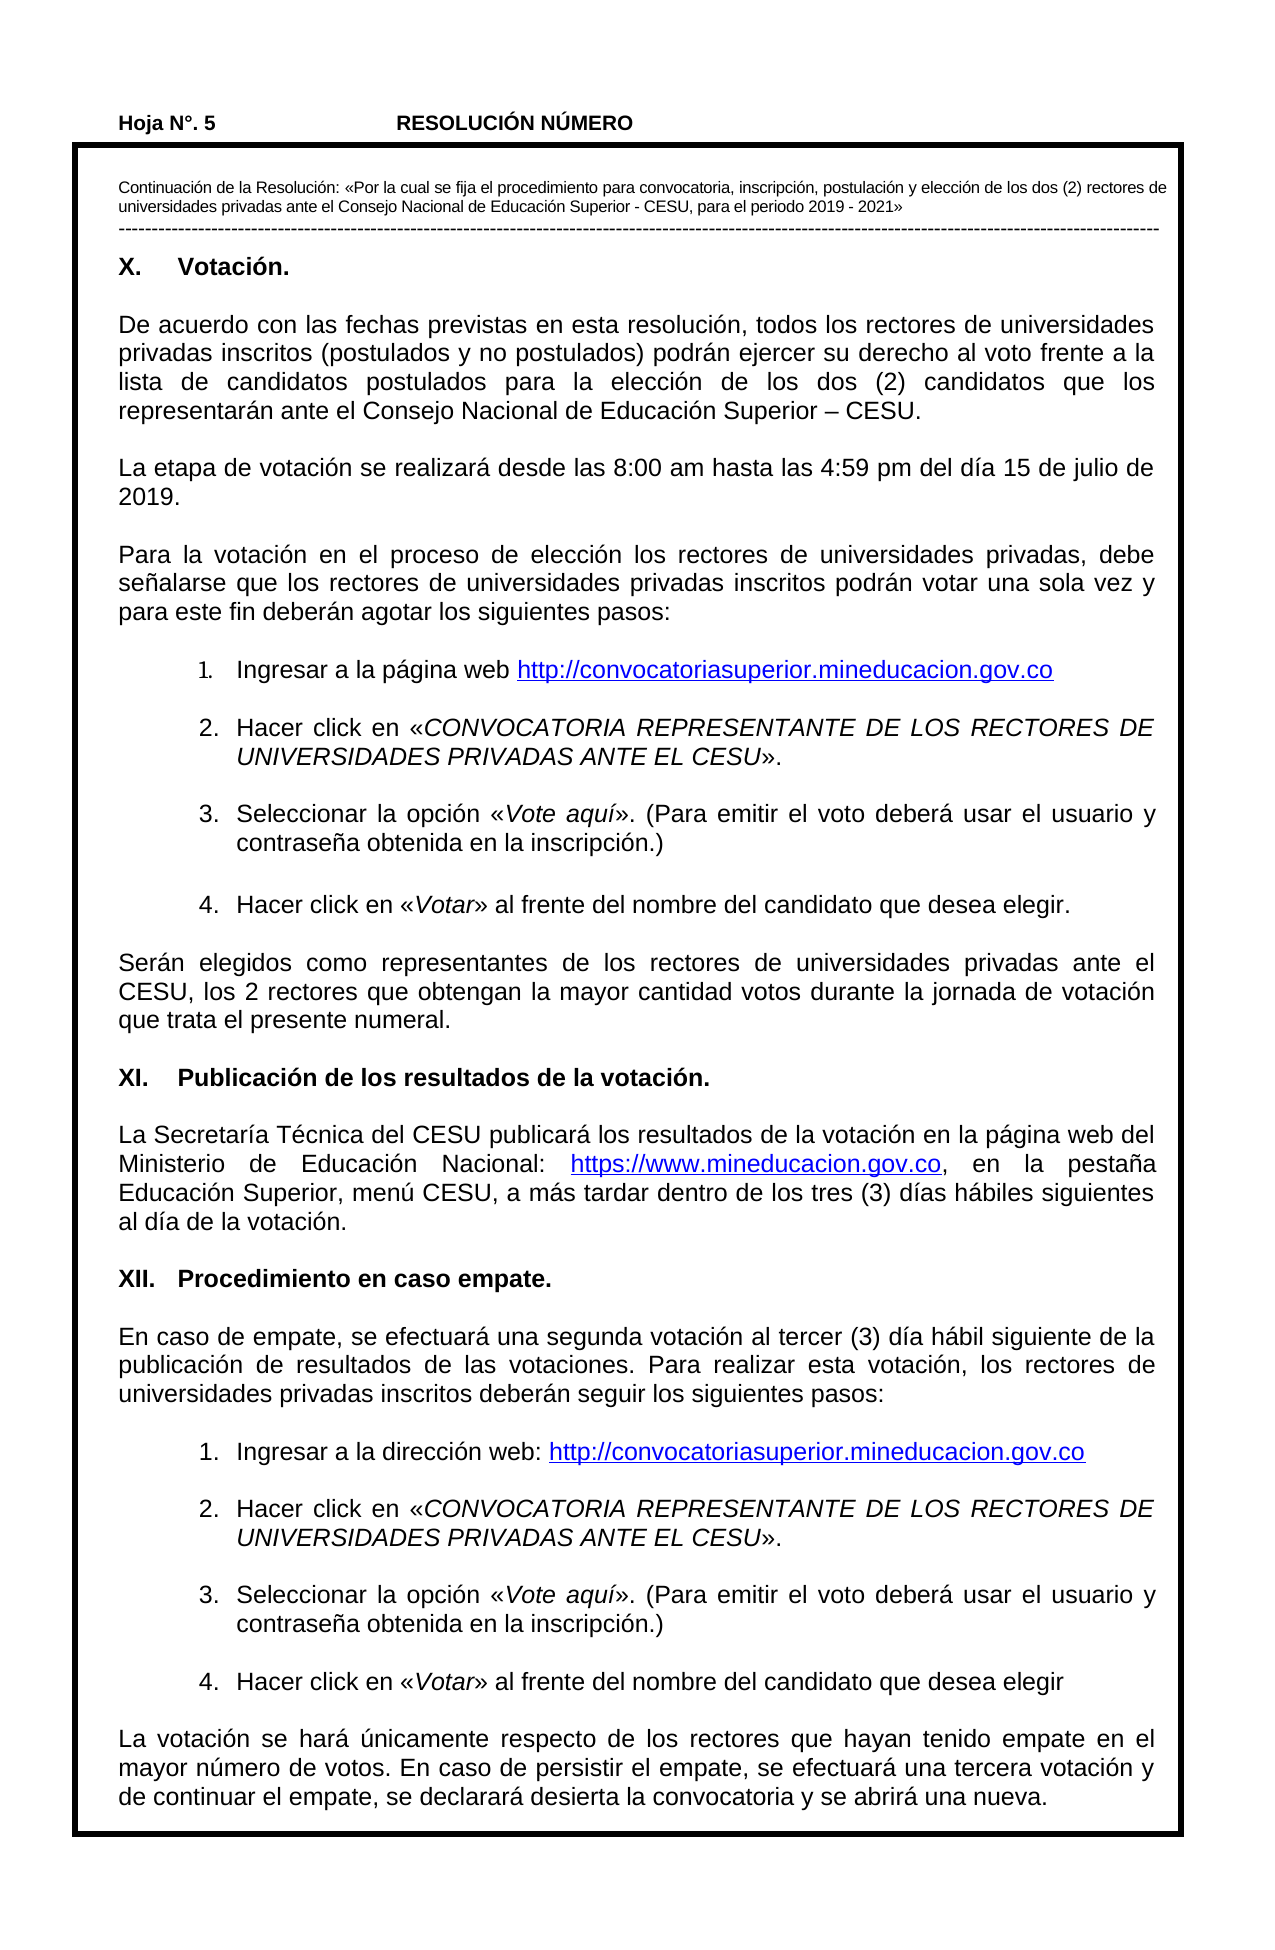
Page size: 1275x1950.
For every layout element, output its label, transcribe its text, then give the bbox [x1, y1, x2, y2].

list Votación. [118, 252, 1157, 281]
list Ingresar a la dirección web: http://convocatoriasuperior.mineducacion.gov.co [199, 1437, 1157, 1465]
text En caso de empate, se efectuará una segunda votación al tercer (3) día hábil siguiente de la publicación de resultados de las votaciones. Para realizar esta votación, los rectores de universidades privadas inscritos deberán seguir los siguientes pasos: [118, 1322, 1157, 1408]
text De acuerdo con las fechas previstas en esta resolución, todos los rectores de universidades privadas inscritos (postulados y no postulados) podrán ejercer su derecho al voto frente a la lista de candidatos postulados para la elección de los dos (2) candidatos que los representarán ante el Consejo Nacional de Educación Superior – CESU. [118, 310, 1157, 425]
list Hacer click en «Votar» al frente del nombre del candidato que desea elegir [199, 1667, 1157, 1695]
list Seleccionar la opción «Vote aquí». (Para emitir el voto deberá usar el usuario y contraseña obtenida en la inscripción.) [199, 799, 1157, 857]
text La votación se hará únicamente respecto de los rectores que hayan tenido empate en el mayor número de votos. En caso de persistir el empate, se efectuará una tercera votación y de continuar el empate, se declarará desierta la convocatoria y se abrirá una nueva. [118, 1724, 1157, 1810]
text La Secretaría Técnica del CESU publicará los resultados de la votación en la página web del Ministerio de Educación Nacional: https://www.mineducacion.gov.co, en la pestaña Educación Superior, menú CESU, a más tardar dentro de los tres (3) días hábiles siguientes al día de la votación. [118, 1120, 1157, 1235]
list Procedimiento en caso empate. [118, 1264, 1157, 1293]
text La etapa de votación se realizará desde las 8:00 am hasta las 4:59 pm del día 15 de julio de 2019. [118, 453, 1157, 511]
list Hacer click en «Votar» al frente del nombre del candidato que desea elegir. [199, 890, 1157, 919]
list Ingresar a la página web http://convocatoriasuperior.mineducacion.gov.co [199, 655, 1157, 684]
text Serán elegidos como representantes de los rectores de universidades privadas ante el CESU, los 2 rectores que obtengan la mayor cantidad votos durante la jornada de votación que trata el presente numeral. [118, 948, 1157, 1034]
list Seleccionar la opción «Vote aquí». (Para emitir el voto deberá usar el usuario y contraseña obtenida en la inscripción.) [199, 1580, 1157, 1638]
list Hacer click en «CONVOCATORIA REPRESENTANTE DE LOS RECTORES DE UNIVERSIDADES PRIVADAS ANTE EL CESU». [199, 1494, 1157, 1552]
list Publicación de los resultados de la votación. [118, 1063, 1157, 1092]
text Para la votación en el proceso de elección los rectores de universidades privadas, debe señalarse que los rectores de universidades privadas inscritos podrán votar una sola vez y para este fin deberán agotar los siguientes pasos: [118, 540, 1157, 626]
list Hacer click en «CONVOCATORIA REPRESENTANTE DE LOS RECTORES DE UNIVERSIDADES PRIVADAS ANTE EL CESU». [199, 713, 1157, 771]
